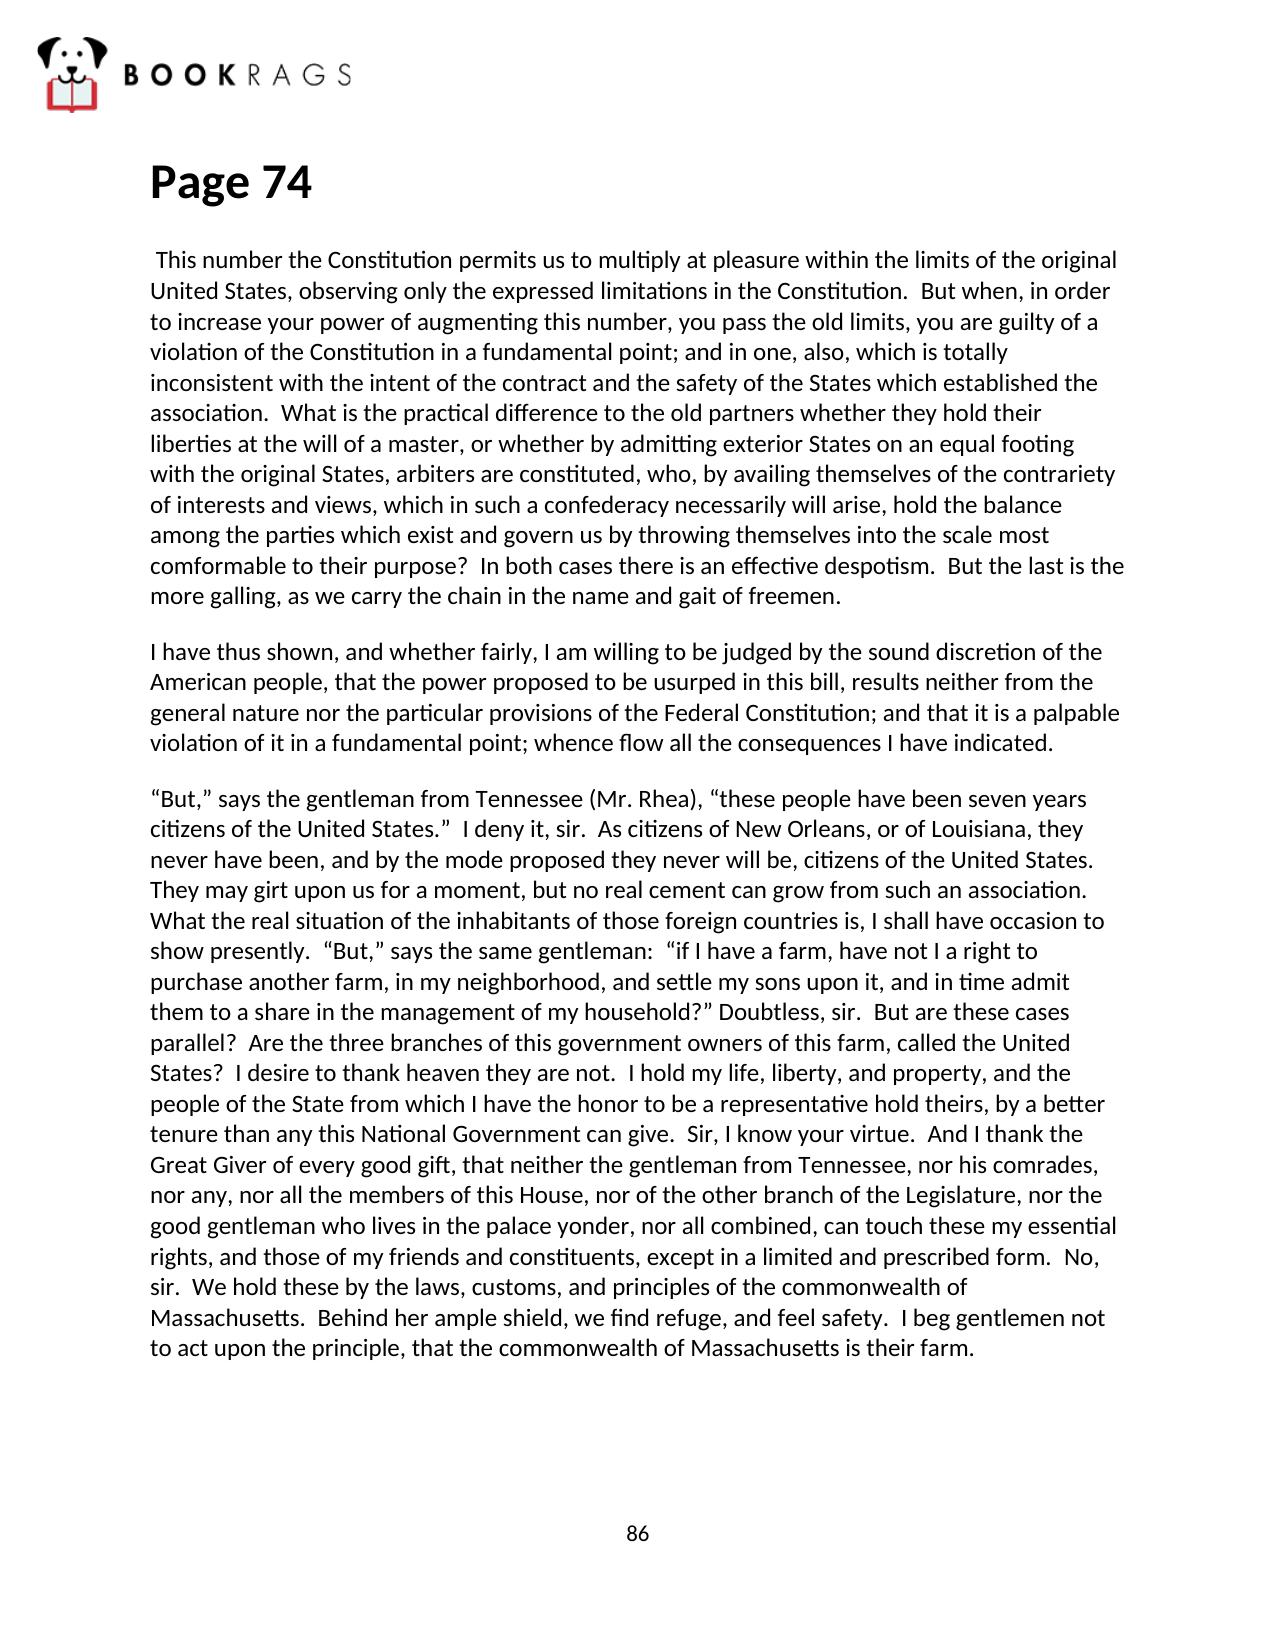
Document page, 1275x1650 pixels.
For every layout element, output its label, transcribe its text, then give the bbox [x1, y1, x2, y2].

text “But,” says the gentleman from Tennessee (Mr. Rhea), “these people have been seven years citizens of the United States.” I deny it, sir. As citizens of New Orleans, or of Louisiana, they never have been, and by the mode proposed they never will be, citizens of the United States. They may girt upon us for a moment, but no real cement can grow from such an association. What the real situation of the inhabitants of those foreign countries is, I shall have occasion to show presently. “But,” says the same gentleman: “if I have a farm, have not I a right to purchase another farm, in my neighborhood, and settle my sons upon it, and in time admit them to a share in the management of my household?” Doubtless, sir. But are these cases parallel? Are the three branches of this government owners of this farm, called the United States? I desire to thank heaven they are not. I hold my life, liberty, and property, and the people of the State from which I have the honor to be a representative hold theirs, by a better tenure than any this National Government can give. Sir, I know your virtue. And I thank the Great Giver of every good gift, that neither the gentleman from Tennessee, nor his comrades, nor any, nor all the members of this House, nor of the other branch of the Legislature, nor the good gentleman who lives in the palace yonder, nor all combined, can touch these my essential rights, and those of my friends and constituents, except in a limited and prescribed form. No, sir. We hold these by the laws, customs, and principles of the commonwealth of Massachusetts. Behind her ample shield, we find refuge, and feel safety. I beg gentlemen not to act upon the principle, that the commonwealth of Massachusetts is their farm. [150, 783, 1125, 1363]
picture [37, 37, 351, 113]
text Page 74 [150, 150, 1125, 211]
text This number the Constitution permits us to multiply at pleasure within the limits of the original United States, observing only the expressed limitations in the Constitution. But when, in order to increase your power of augmenting this number, you pass the old limits, you are guilty of a violation of the Constitution in a fundamental point; and in one, also, which is totally inconsistent with the intent of the contract and the safety of the States which established the association. What is the practical difference to the old partners whether they hold their liberties at the will of a master, or whether by admitting exterior States on an equal footing with the original States, arbiters are constituted, who, by availing themselves of the contrariety of interests and views, which in such a confederacy necessarily will arise, hold the balance among the parties which exist and govern us by throwing themselves into the scale most comformable to their purpose? In both cases there is an effective despotism. But the last is the more galling, as we carry the chain in the name and gait of freemen. [150, 244, 1125, 611]
text I have thus shown, and whether fairly, I am willing to be judged by the sound discretion of the American people, that the power proposed to be usurped in this bill, results neither from the general nature nor the particular provisions of the Federal Constitution; and that it is a palpable violation of it in a fundamental point; whence flow all the consequences I have indicated. [150, 636, 1125, 758]
